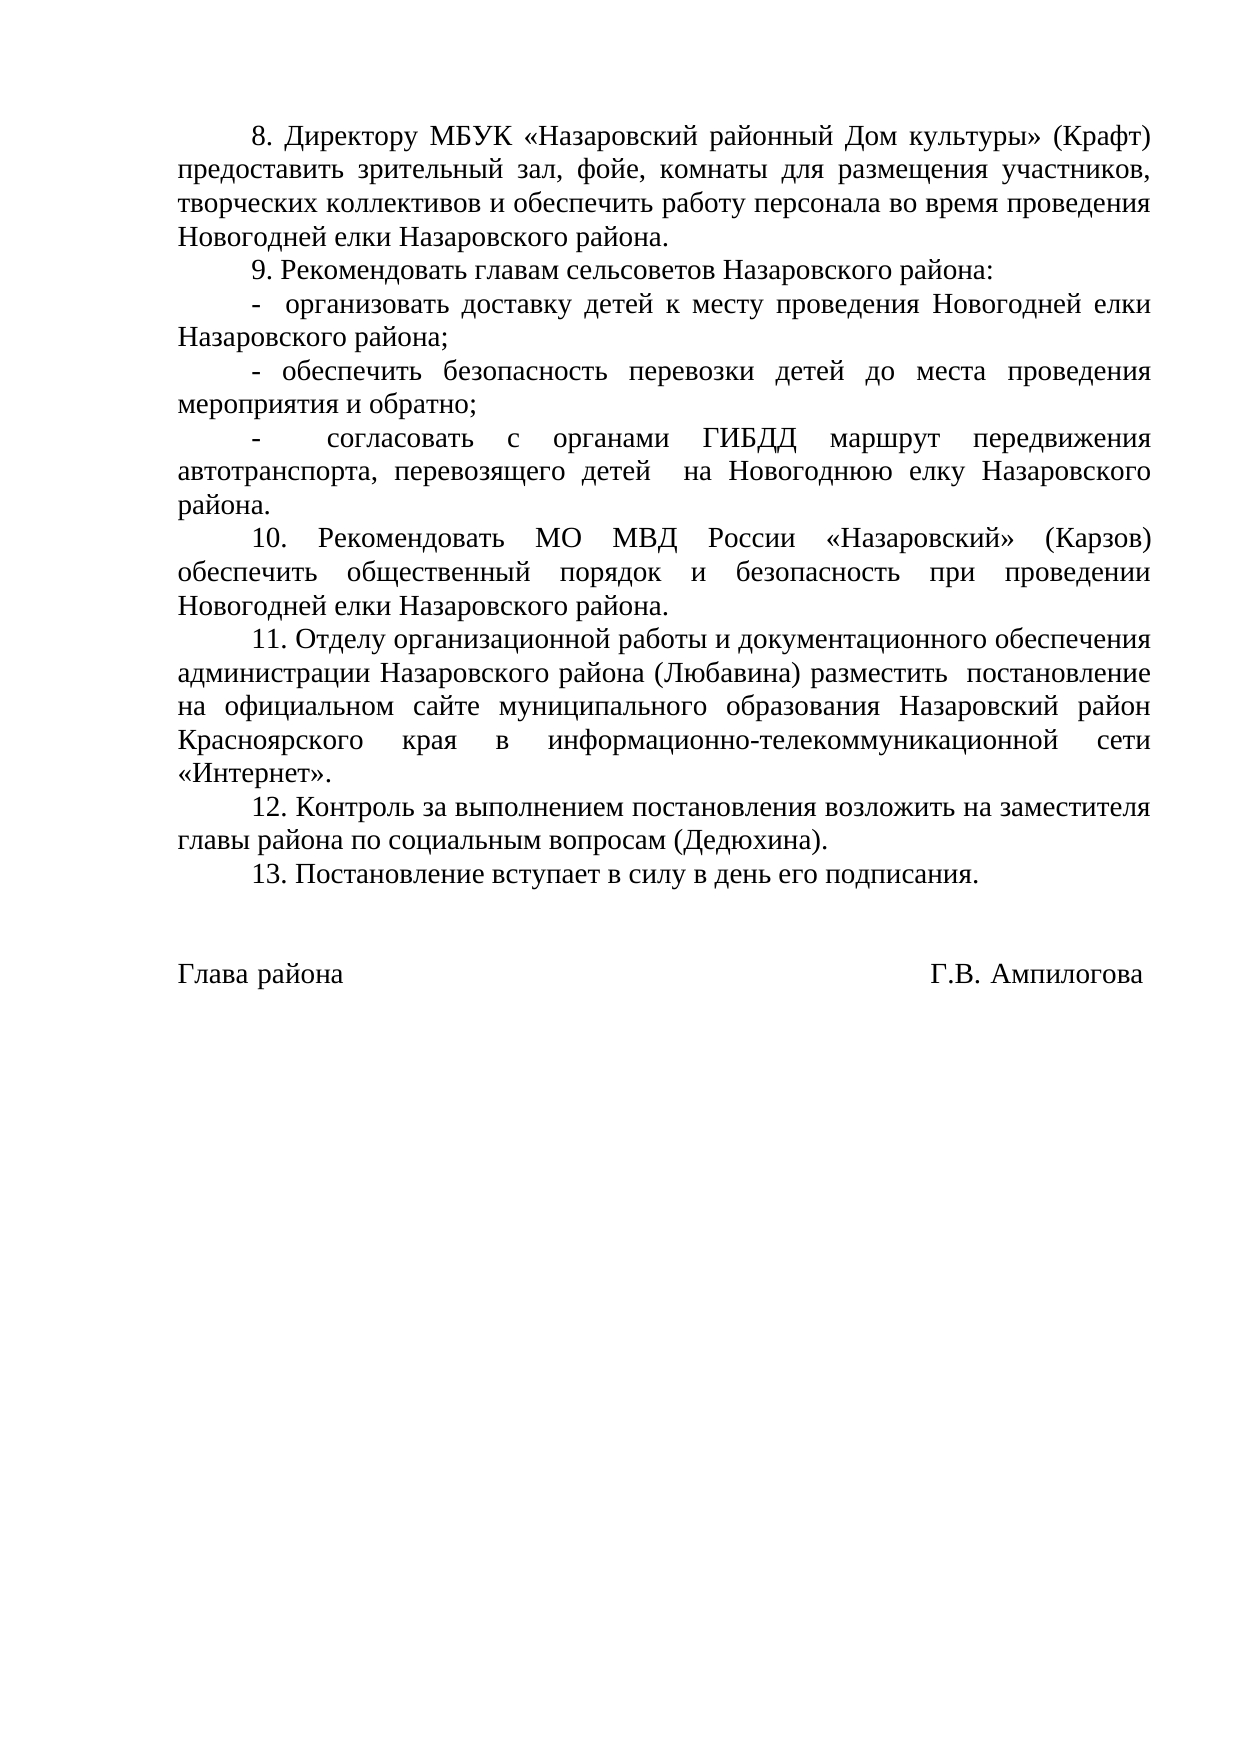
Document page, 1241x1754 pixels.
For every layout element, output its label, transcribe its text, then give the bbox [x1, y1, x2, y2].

text - обеспечить безопасность перевозки детей до места проведения мероприятия и обратно; [177, 353, 1152, 420]
text 9. Рекомендовать главам сельсоветов Назаровского района: [177, 252, 1152, 286]
text - организовать доставку детей к месту проведения Новогодней елки Назаровского района; [177, 286, 1152, 353]
text 8. Директору МБУК «Назаровский районный Дом культуры» (Крафт) предоставить зрительный зал, фойе, комнаты для размещения участников, творческих коллективов и обеспечить работу персонала во время проведения Новогодней елки Назаровского района. [177, 118, 1152, 252]
text 11. Отделу организационной работы и документационного обеспечения администрации Назаровского района (Любавина) разместить постановление на официальном сайте муниципального образования Назаровский район Красноярского края в информационно-телекоммуникационной сети «Интернет». [177, 621, 1152, 789]
text 13. Постановление вступает в силу в день его подписания. [177, 856, 1152, 889]
text 12. Контроль за выполнением постановления возложить на заместителя главы района по социальным вопросам (Дедюхина). [177, 789, 1152, 856]
text 10. Рекомендовать МО МВД России «Назаровский» (Карзов) обеспечить общественный порядок и безопасность при проведении Новогодней елки Назаровского района. [177, 521, 1152, 621]
text - согласовать с органами ГИБДД маршрут передвижения автотранспорта, перевозящего детей на Новогоднюю елку Назаровского района. [177, 420, 1152, 521]
text Глава района Г.В. Ампилогова [177, 957, 1152, 1026]
